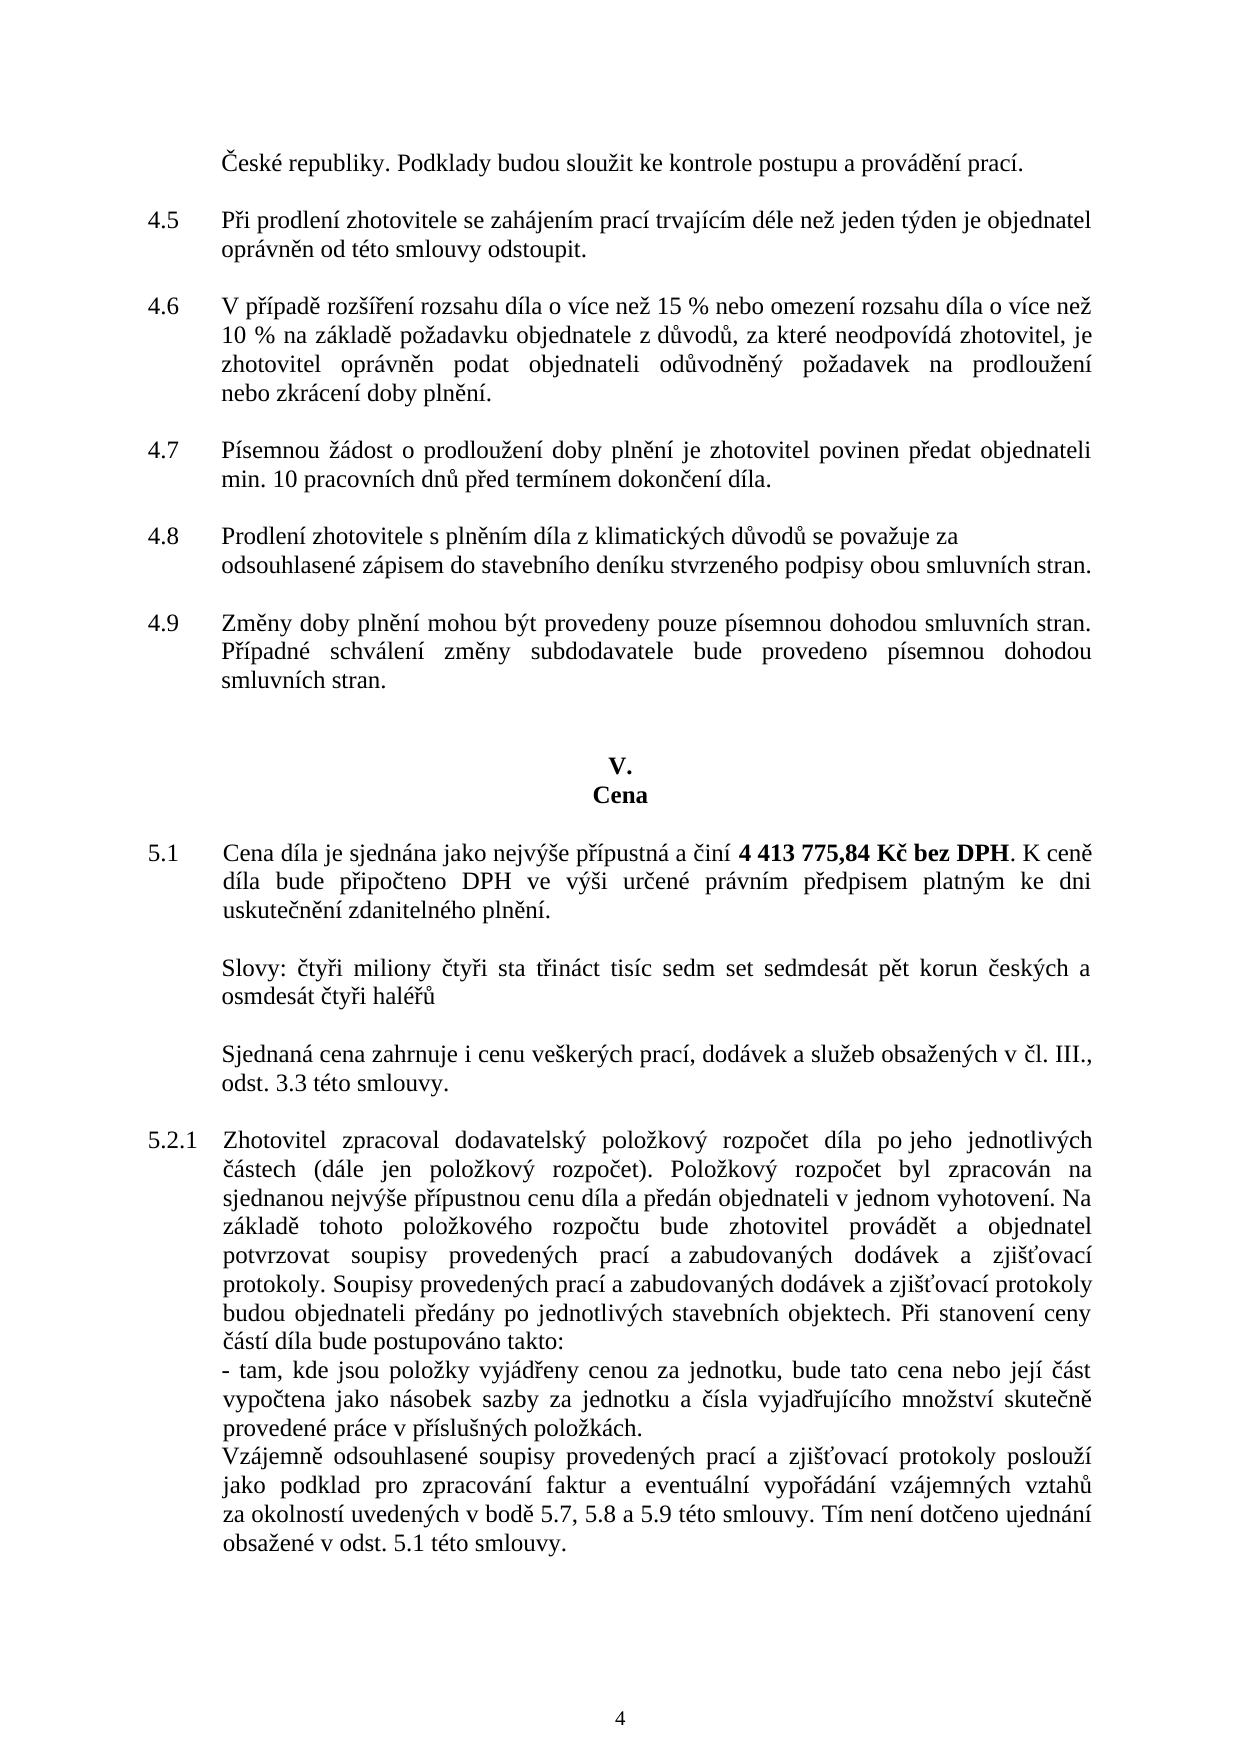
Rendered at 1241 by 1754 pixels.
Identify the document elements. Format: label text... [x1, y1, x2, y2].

text V. [148, 751, 1092, 780]
list Při prodlení zhotovitele se zahájením prací trvajícím déle než jeden týden je objednatel oprávněn od této smlouvy odstoupit. [148, 205, 1092, 263]
list Prodlení zhotovitele s plněním díla z klimatických důvodů se považuje za odsouhlasené zápisem do stavebního deníku stvrzeného podpisy obou smluvních stran. [148, 521, 1092, 579]
text Cena [148, 780, 1092, 809]
text Slovy: čtyři miliony čtyři sta třináct tisíc sedm set sedmdesát pět korun českých a osmdesát čtyři haléřů [221, 953, 1092, 1010]
list Cena díla je sjednána jako nejvýše přípustná a činí 4 413 775,84 Kč bez DPH. K ceně díla bude připočteno DPH ve výši určené právním předpisem platným ke dni uskutečnění zdanitelného plnění. [148, 838, 1092, 924]
list Změny doby plnění mohou být provedeny pouze písemnou dohodou smluvních stran. Případné schválení změny subdodavatele bude provedeno písemnou dohodou smluvních stran. [148, 608, 1092, 694]
text - tam, kde jsou položky vyjádřeny cenou za jednotku, bude tato cena nebo její část vypočtena jako násobek sazby za jednotku a čísla vyjadřujícího množství skutečně provedené práce v příslušných položkách. [221, 1355, 1092, 1441]
text Vzájemně odsouhlasené soupisy provedených prací a zjišťovací protokoly poslouží jako podklad pro zpracování faktur a eventuální vypořádání vzájemných vztahů za okolností uvedených v bodě 5.7, 5.8 a 5.9 této smlouvy. Tím není dotčeno ujednání obsažené v odst. 5.1 této smlouvy. [221, 1441, 1092, 1556]
text Sjednaná cena zahrnuje i cenu veškerých prací, dodávek a služeb obsažených v čl. III., odst. 3.3 této smlouvy. [221, 1039, 1092, 1096]
list V případě rozšíření rozsahu díla o více než 15 % nebo omezení rozsahu díla o více než 10 % na základě požadavku objednatele z důvodů, za které neodpovídá zhotovitel, je zhotovitel oprávněn podat objednateli odůvodněný požadavek na prodloužení nebo zkrácení doby plnění. [148, 291, 1092, 406]
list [148, 148, 1092, 176]
list Písemnou žádost o prodloužení doby plnění je zhotovitel povinen předat objednateli min. 10 pracovních dnů před termínem dokončení díla. [148, 435, 1092, 493]
list Zhotovitel zpracoval dodavatelský položkový rozpočet díla po jeho jednotlivých částech (dále jen položkový rozpočet). Položkový rozpočet byl zpracován na sjednanou nejvýše přípustnou cenu díla a předán objednateli v jednom vyhotovení. Na základě tohoto položkového rozpočtu bude zhotovitel provádět a objednatel potvrzovat soupisy provedených prací a zabudovaných dodávek a zjišťovací protokoly. Soupisy provedených prací a zabudovaných dodávek a zjišťovací protokoly budou objednateli předány po jednotlivých stavebních objektech. Při stanovení ceny částí díla bude postupováno takto: [148, 1125, 1092, 1355]
